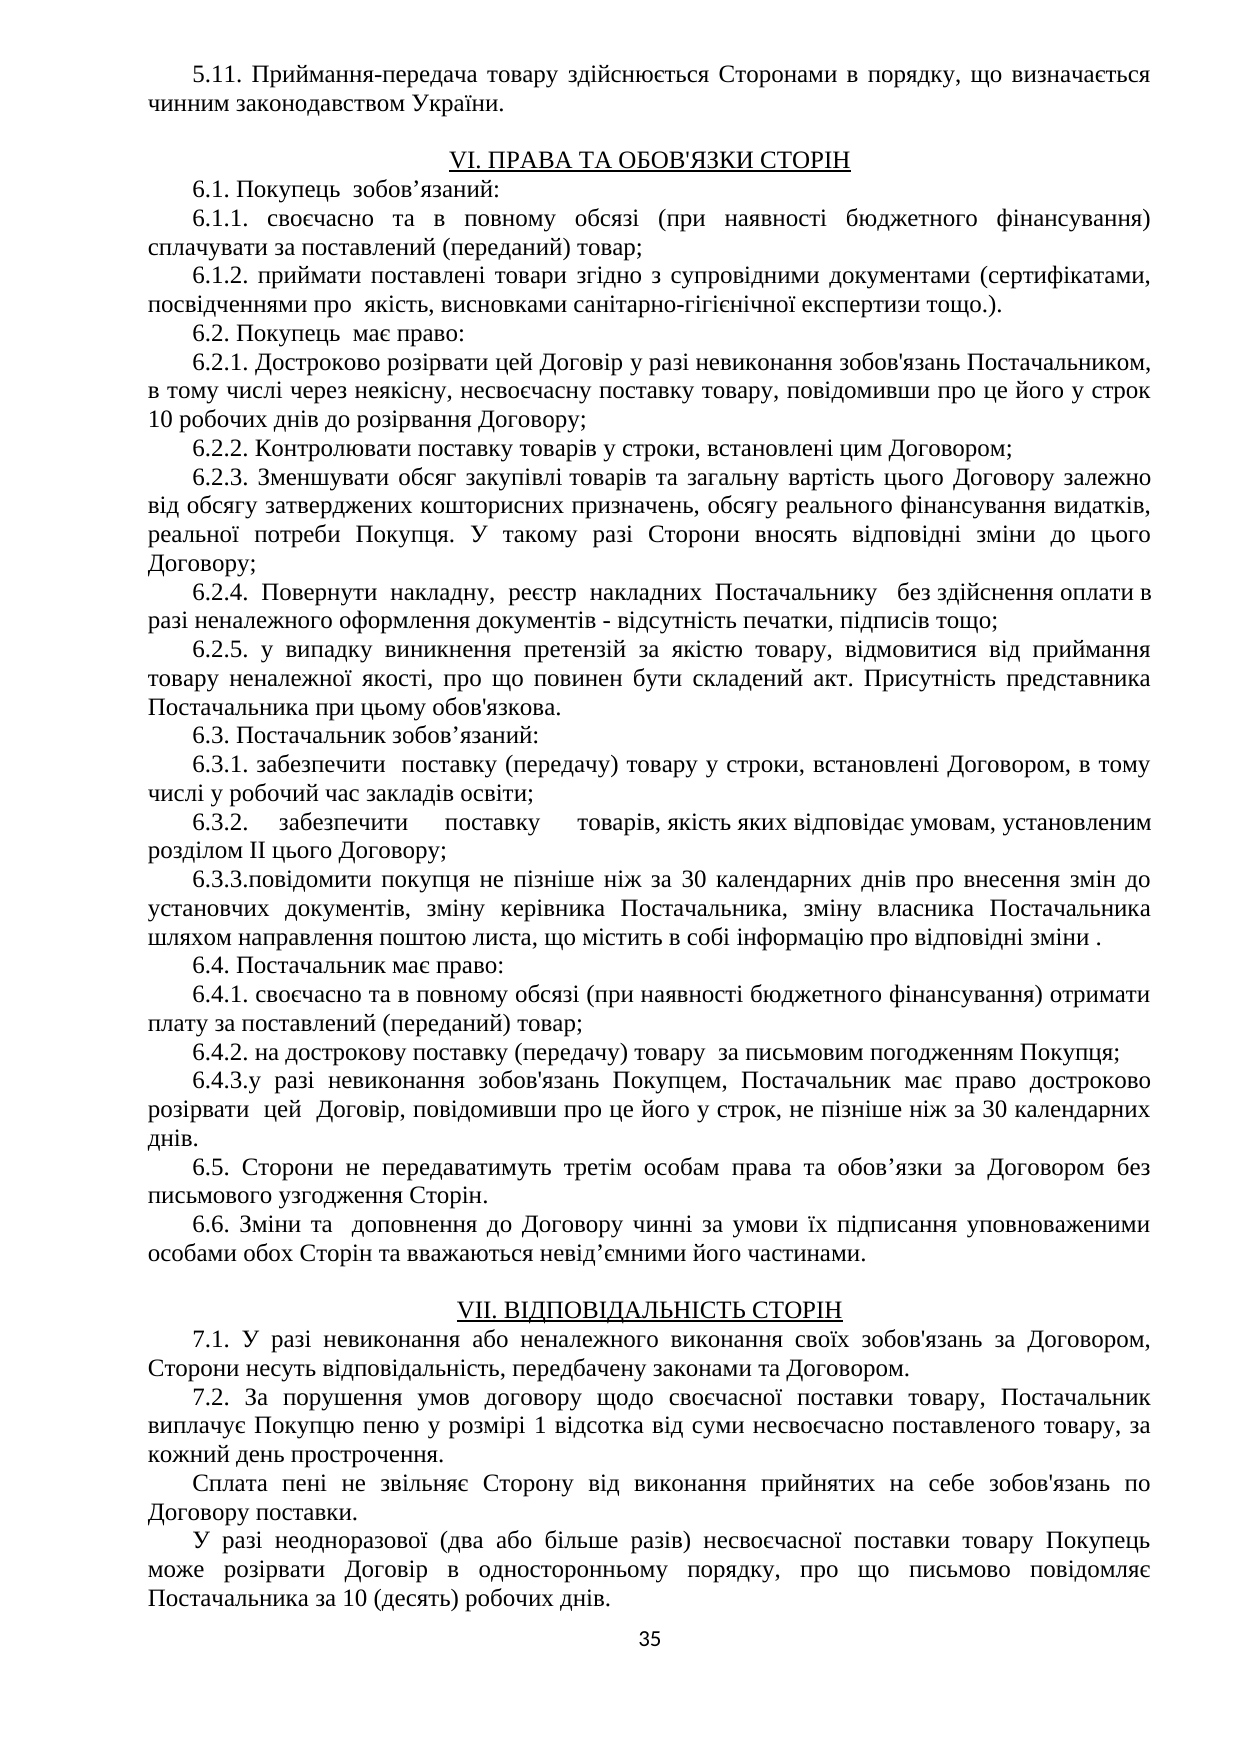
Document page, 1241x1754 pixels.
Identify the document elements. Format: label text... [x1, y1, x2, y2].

text 6.3.3.повідомити покупця не пізніше ніж за 30 календарних днів про внесення змін до установчих документів, зміну керівника Постачальника, зміну власника Постачальника шляхом направлення поштою листа, що містить в собі інформацію про відповідні зміни . [148, 864, 1152, 950]
text 6.3.2. забезпечити поставку товарів, якість яких відповідає умовам, установленим розділом II цього Договору; [148, 807, 1152, 864]
text 6.2.5. у випадку виникнення претензій за якістю товару, відмовитися від приймання товару неналежної якості, про що повинен бути складений акт. Присутність представника Постачальника при цьому обов'язкова. [148, 634, 1152, 720]
text 6.3. Постачальник зобов’язаний: [148, 720, 1152, 749]
text 6.3.1. забезпечити поставку (передачу) товару у строки, встановлені Договором, в тому числі у робочий час закладів освіти; [148, 749, 1152, 807]
text 6.4. Постачальник має право: [148, 950, 1152, 979]
text VII. ВІДПОВІДАЛЬНІСТЬ СТОРІН [148, 1295, 1152, 1324]
text 6.4.3.у разі невиконання зобов'язань Покупцем, Постачальник має право достроково розірвати цей Договір, повідомивши про це його у строк, не пізніше ніж за 30 календарних днів. [148, 1065, 1152, 1152]
text 6.6. Зміни та доповнення до Договору чинні за умови їх підписання уповноваженими особами обох Сторін та вважаються невід’ємними його частинами. [148, 1209, 1152, 1267]
text 6.1.2. приймати поставлені товари згідно з супровідними документами (сертифікатами, посвідченнями про якість, висновками санітарно-гігієнічної експертизи тощо.). [148, 260, 1152, 318]
text 7.2. За порушення умов договору щодо своєчасної поставки товару, Постачальник виплачує Покупцю пеню у розмірі 1 відсотка від суми несвоєчасно поставленого товару, за кожний день прострочення. [148, 1382, 1152, 1468]
text У разі неодноразової (два або більше разів) несвоєчасної поставки товару Покупець може розірвати Договір в односторонньому порядку, про що письмово повідомляє Постачальника за 10 (десять) робочих днів. [148, 1525, 1152, 1612]
text 6.2.1. Достроково розірвати цей Договір у разі невиконання зобов'язань Постачальником, в тому числі через неякісну, несвоєчасну поставку товару, повідомивши про це його у строк 10 робочих днів до розірвання Договору; [148, 347, 1152, 433]
text 6.2. Покупець має право: [148, 318, 1152, 347]
text 7.1. У разі невиконання або неналежного виконання своїх зобов'язань за Договором, Сторони несуть відповідальність, передбачену законами та Договором. [148, 1324, 1152, 1382]
text 6.2.2. Контролювати поставку товарів у строки, встановлені цим Договором; [148, 433, 1152, 462]
text 5.11. Приймання-передача товару здійснюється Сторонами в порядку, що визначається чинним законодавством України. [148, 59, 1152, 117]
text 6.1.1. своєчасно та в повному обсязі (при наявності бюджетного фінансування) сплачувати за поставлений (переданий) товар; [148, 203, 1152, 260]
text 6.1. Покупець зобов’язаний: [148, 174, 1152, 203]
text Сплата пені не звільняє Сторону від виконання прийнятих на себе зобов'язань по Договору поставки. [148, 1468, 1152, 1525]
text 6.5. Сторони не передаватимуть третім особам права та обов’язки за Договором без письмового узгодження Сторін. [148, 1152, 1152, 1209]
text 6.4.2. на дострокову поставку (передачу) товару за письмовим погодженням Покупця; [148, 1037, 1152, 1065]
text VI. ПРАВА ТА ОБОВ'ЯЗКИ СТОРІН [148, 145, 1152, 174]
text 6.4.1. своєчасно та в повному обсязі (при наявності бюджетного фінансування) отримати плату за поставлений (переданий) товар; [148, 979, 1152, 1037]
text 6.2.3. Зменшувати обсяг закупівлі товарів та загальну вартість цього Договору залежно від обсягу затверджених кошторисних призначень, обсягу реального фінансування видатків, реальної потреби Покупця. У такому разі Сторони вносять відповідні зміни до цього Договору; [148, 462, 1152, 577]
text 6.2.4. Повернути накладну, реєстр накладних Постачальнику без здійснення оплати в разі неналежного оформлення документів - відсутність печатки, підписів тощо; [148, 577, 1152, 634]
